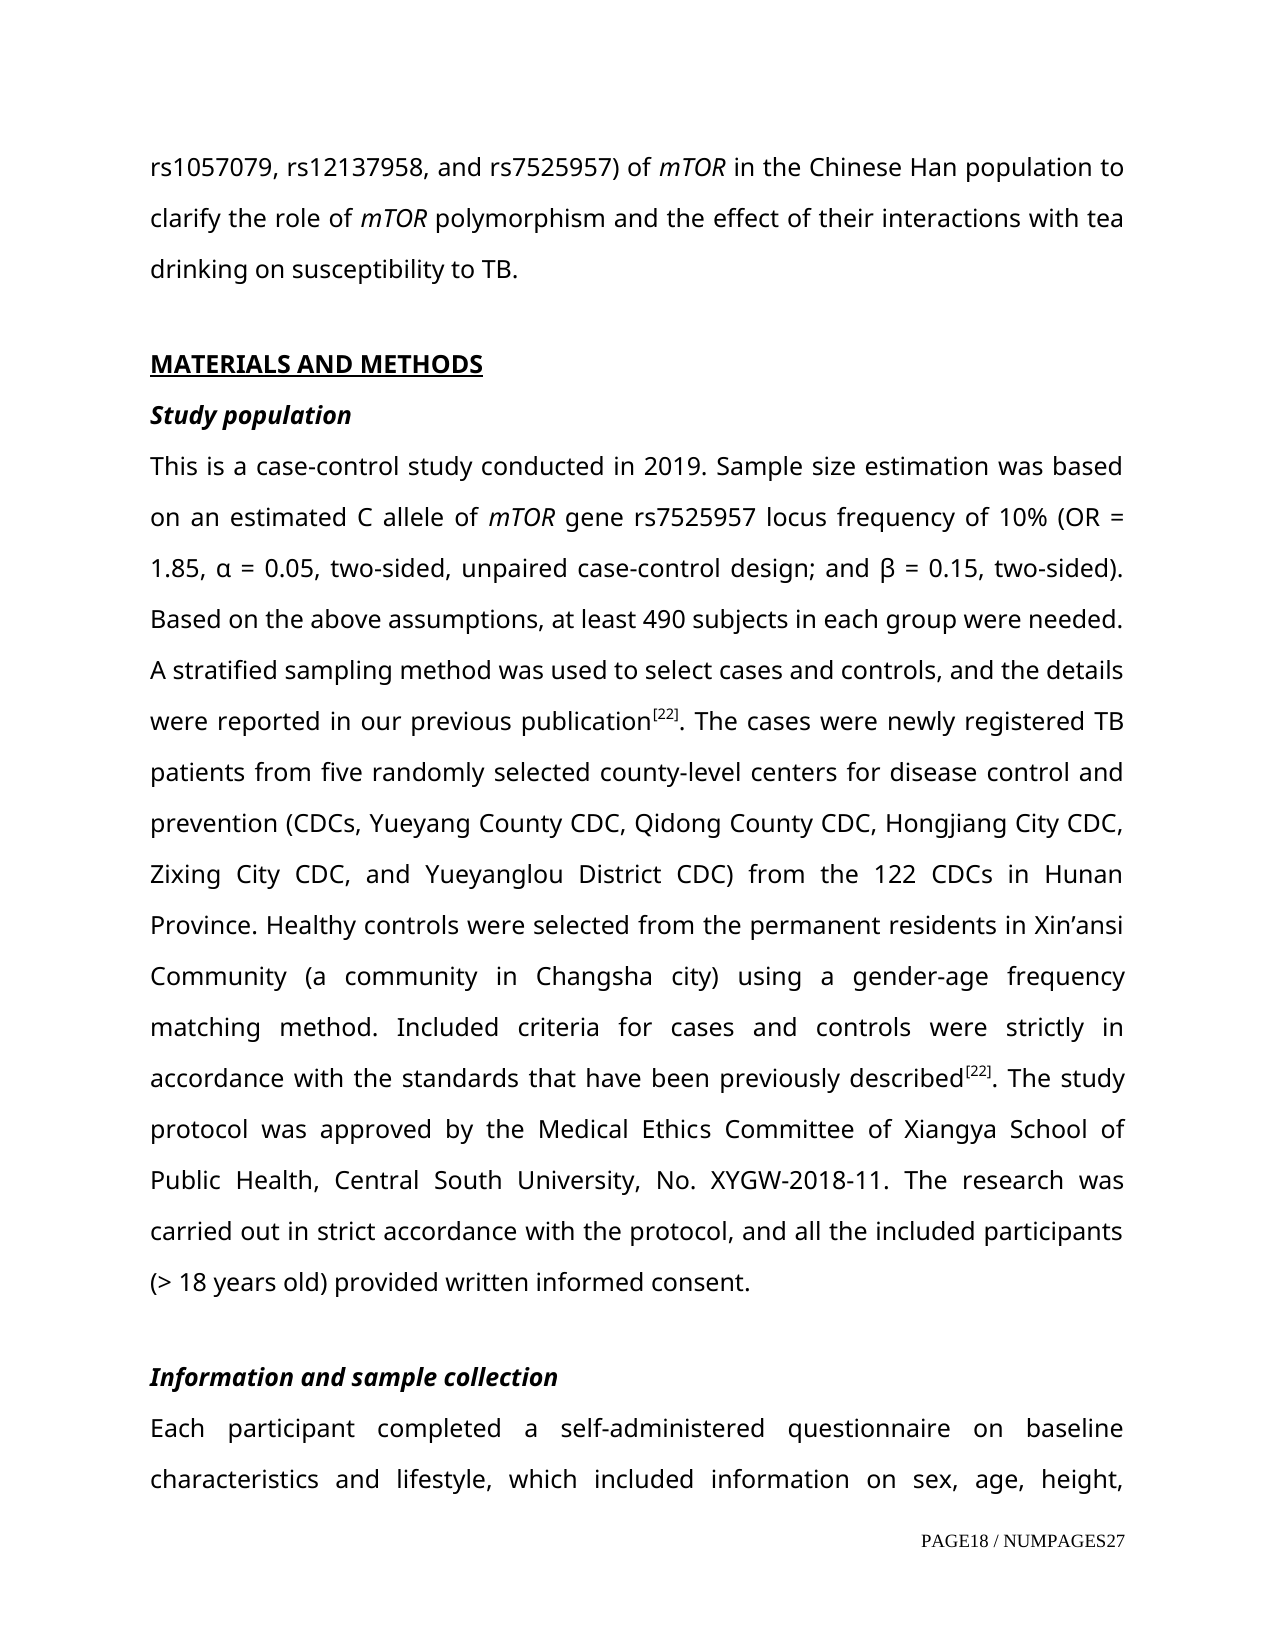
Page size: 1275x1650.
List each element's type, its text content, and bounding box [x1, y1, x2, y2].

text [150, 1410, 1125, 1495]
text This is a case-control study conducted in 2019. Sample size estimation was based on an estimated C allele of mTOR gene rs7525957 locus frequency of 10% (OR = 1.85, α = 0.05, two-sided, unpaired case-control design; and β = 0.15, two-sided). Based on the above assumptions, at least 490 subjects in each group were needed. A stratified sampling method was used to select cases and controls, and the details were reported in our previous publication[22]. The cases were newly registered TB patients from five randomly selected county-level centers for disease control and prevention (CDCs, Yueyang County CDC, Qidong County CDC, Hongjiang City CDC, Zixing City CDC, and Yueyanglou District CDC) from the 122 CDCs in Hunan Province. Healthy controls were selected from the permanent residents in Xin’ansi Community (a community in Changsha city) using a gender-age frequency matching method. Included criteria for cases and controls were strictly in accordance with the standards that have been previously described[22]. The study protocol was approved by the Medical Ethics Committee of Xiangya School of Public Health, Central South University, No. XYGW-2018-11. The research was carried out in strict accordance with the protocol, and all the included participants (> 18 years old) provided written informed consent. [150, 448, 1125, 1299]
text MATERIALS AND METHODS [150, 346, 1125, 380]
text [150, 150, 1125, 286]
text Information and sample collection [150, 1359, 1125, 1393]
text Study population [150, 397, 1125, 431]
